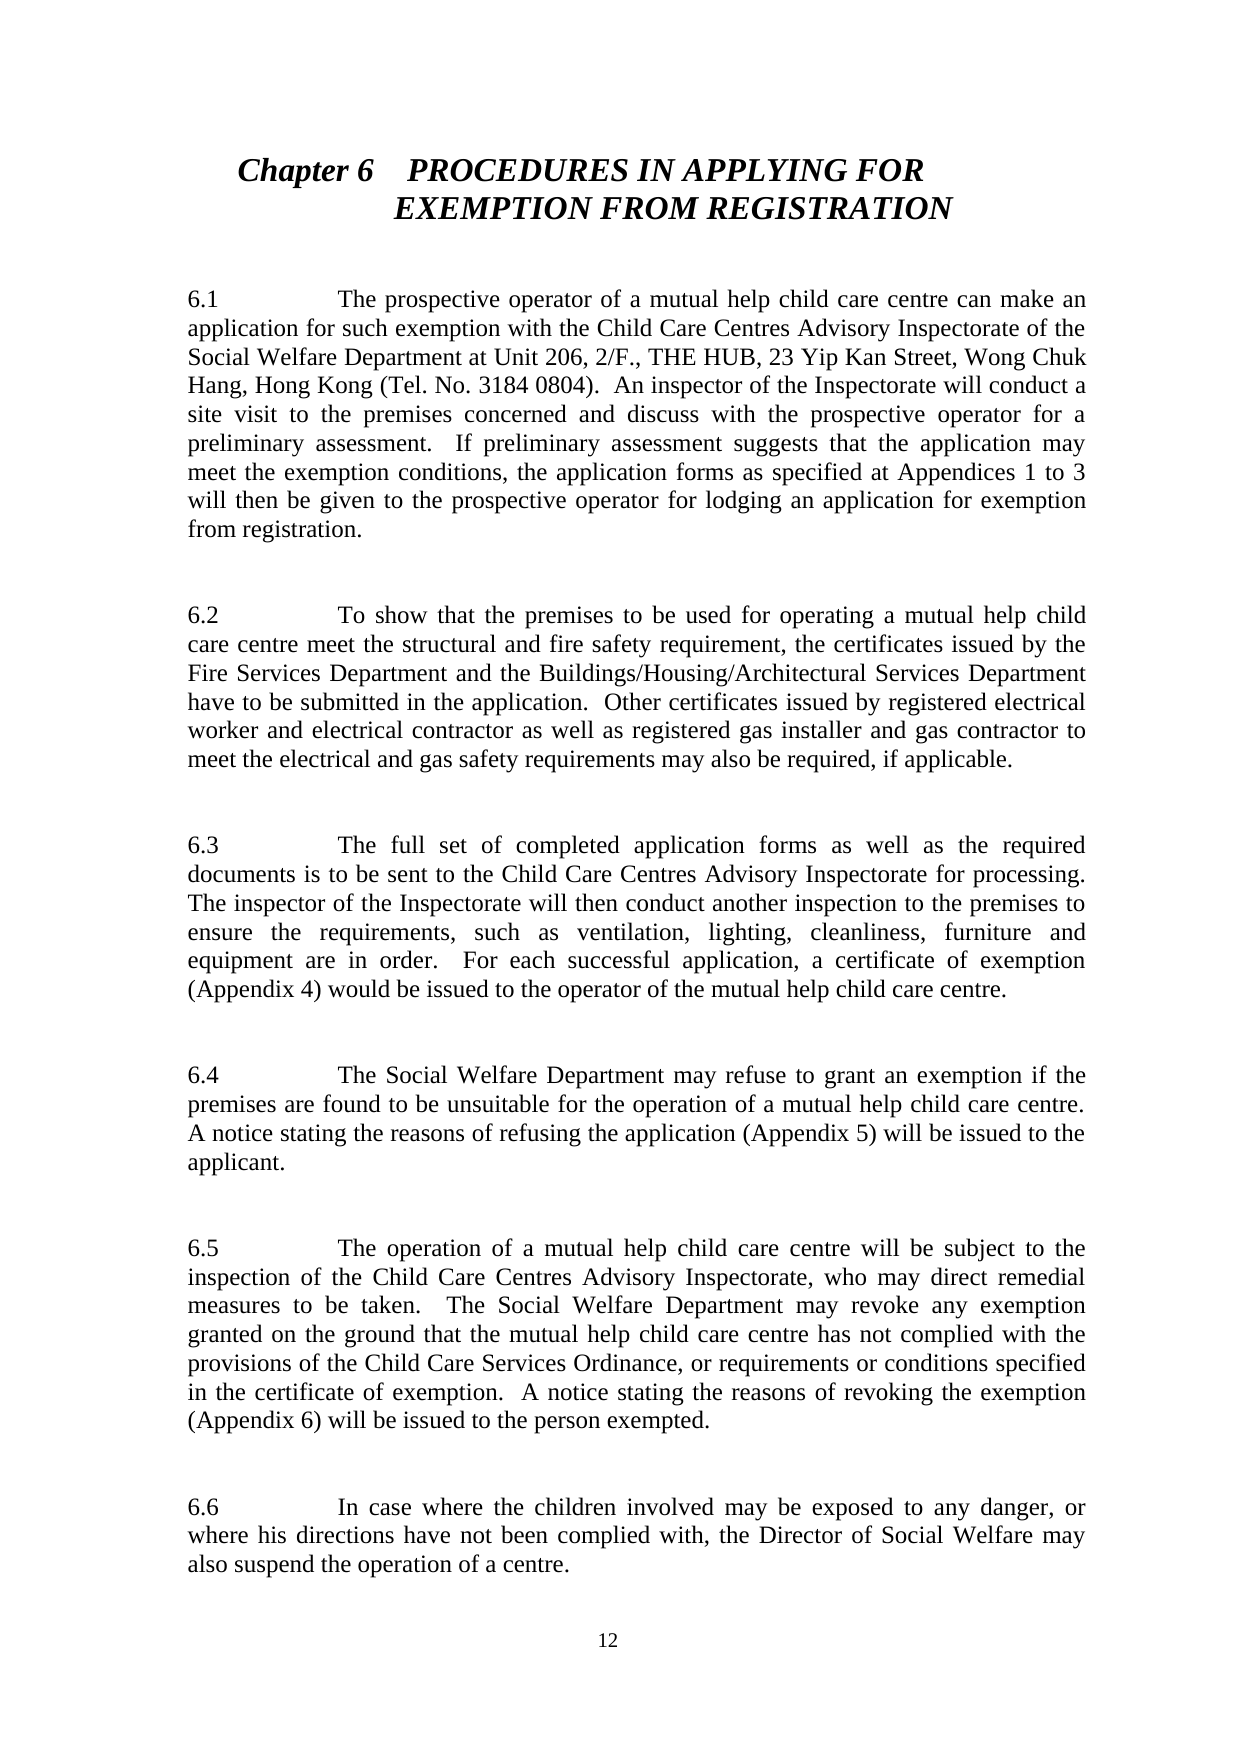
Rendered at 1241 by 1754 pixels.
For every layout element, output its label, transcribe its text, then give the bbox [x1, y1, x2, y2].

text 6.4 The Social Welfare Department may refuse to grant an exemption if the premises are found to be unsuitable for the operation of a mutual help child care centre. A notice stating the reasons of refusing the application (Appendix 5) will be issued to the applicant. [187, 1060, 1087, 1175]
text In case where the children involved may be exposed to any danger, or where his directions have not been complied with, the Director of Social Welfare may also suspend the operation of a centre. [187, 1492, 1087, 1578]
text EXEMPTION FROM REGISTRATION [187, 188, 1087, 227]
text Chapter 6 PROCEDURES IN APPLYING FOR [187, 150, 1087, 188]
text 6.1 The prospective operator of a mutual help child care centre can make an application for such exemption with the Child Care Centres Advisory Inspectorate of the Social Welfare Department at Unit 206, 2/F., THE HUB, 23 Yip Kan Street, Wong Chuk Hang, Hong Kong (Tel. No. 3184 0804). An inspector of the Inspectorate will conduct a site visit to the premises concerned and discuss with the prospective operator for a preliminary assessment. If preliminary assessment suggests that the application may meet the exemption conditions, the application forms as specified at Appendices 1 to 3 will then be given to the prospective operator for lodging an application for exemption from registration. [187, 284, 1087, 543]
text 6.3 The full set of completed application forms as well as the required documents is to be sent to the Child Care Centres Advisory Inspectorate for processing. The inspector of the Inspectorate will then conduct another inspection to the premises to ensure the requirements, such as ventilation, lighting, cleanliness, furniture and equipment are in order. For each successful application, a certificate of exemption (Appendix 4) would be issued to the operator of the mutual help child care centre. [187, 830, 1087, 1003]
text 6.2 To show that the premises to be used for operating a mutual help child care centre meet the structural and fire safety requirement, the certificates issued by the Fire Services Department and the Buildings/Housing/Architectural Services Department have to be submitted in the application. Other certificates issued by registered electrical worker and electrical contractor as well as registered gas installer and gas contractor to meet the electrical and gas safety requirements may also be required, if applicable. [187, 600, 1087, 773]
text 6.5 The operation of a mutual help child care centre will be subject to the inspection of the Child Care Centres Advisory Inspectorate, who may direct remedial measures to be taken. The Social Welfare Department may revoke any exemption granted on the ground that the mutual help child care centre has not complied with the provisions of the Child Care Services Ordinance, or requirements or conditions specified in the certificate of exemption. A notice stating the reasons of revoking the exemption (Appendix 6) will be issued to the person exempted. [187, 1233, 1087, 1434]
